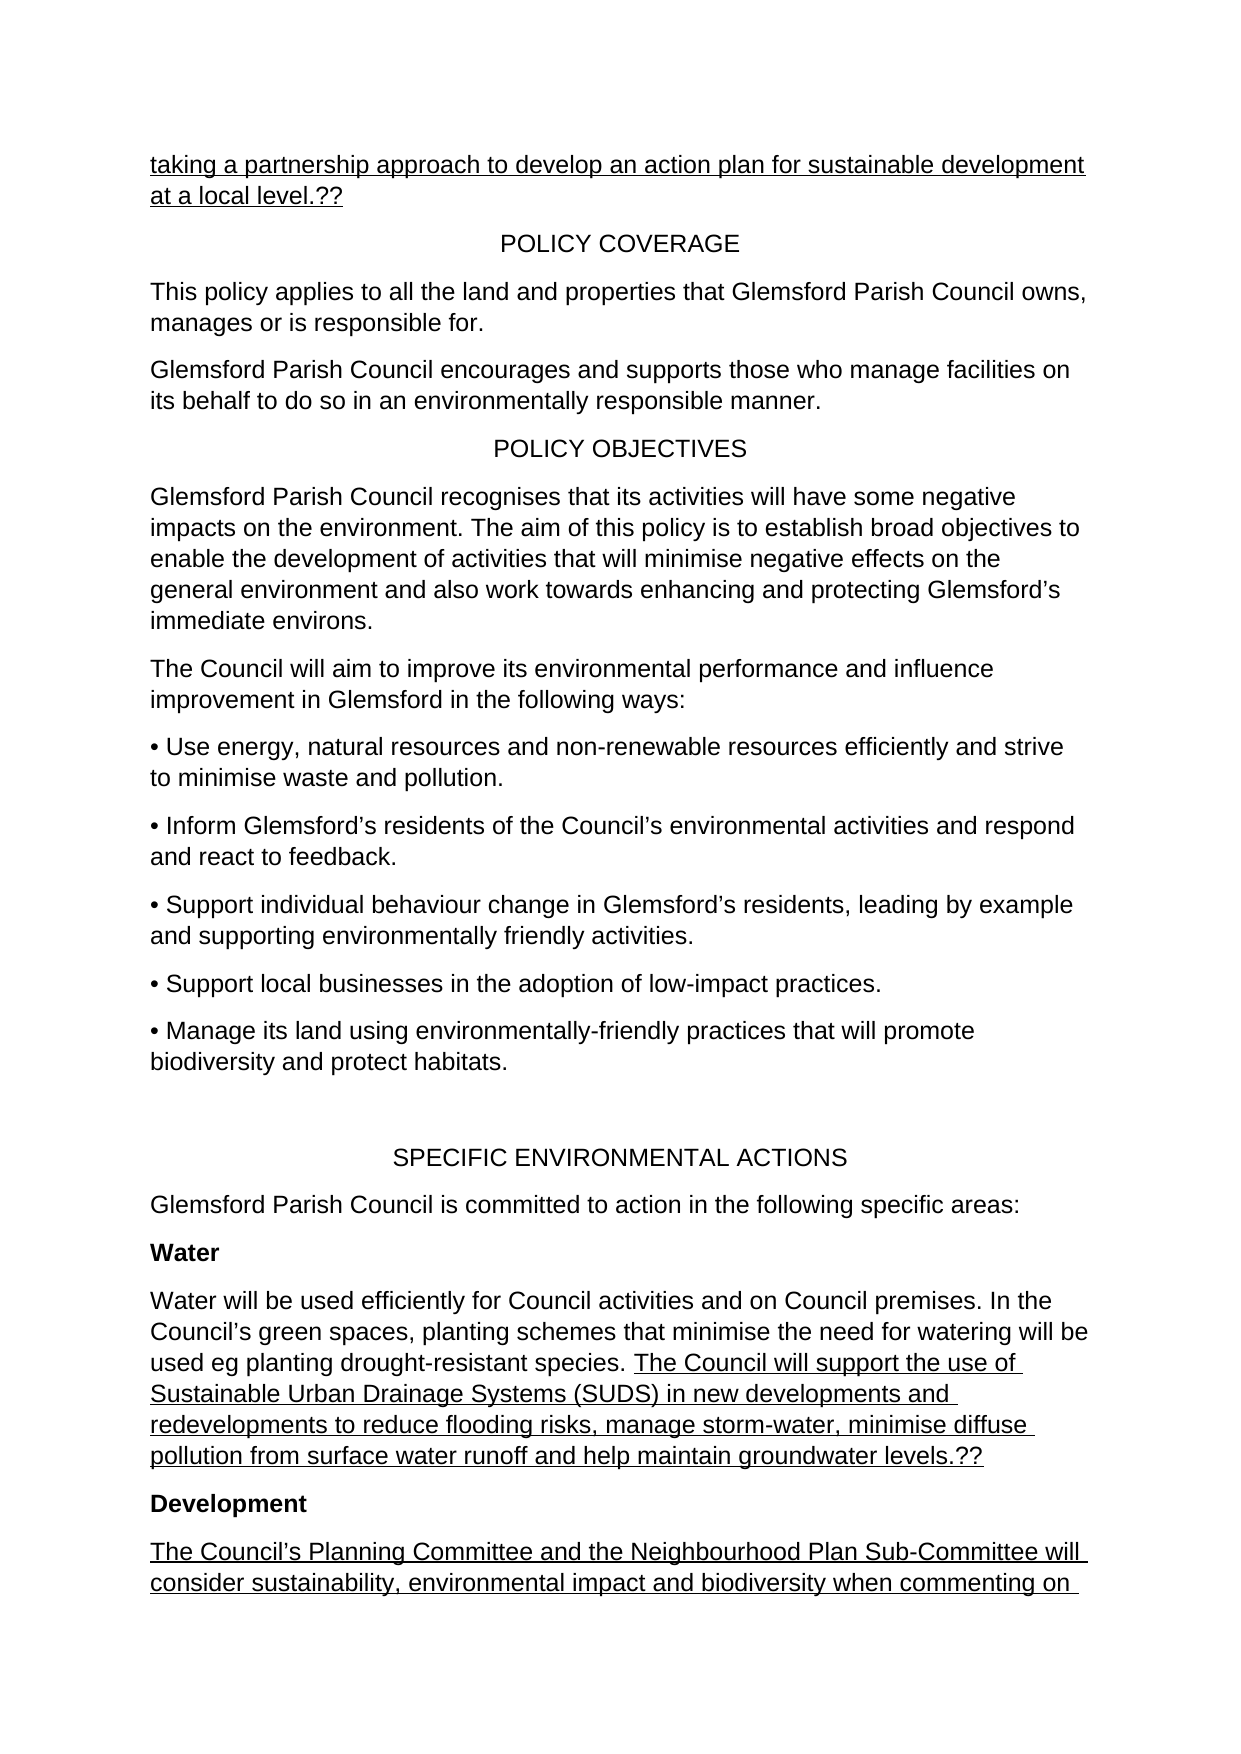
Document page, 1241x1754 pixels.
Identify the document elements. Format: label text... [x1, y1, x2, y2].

text POLICY COVERAGE [150, 229, 1090, 257]
text The Council will aim to improve its environmental performance and influence improvement in Glemsford in the following ways: [150, 653, 1090, 713]
text Glemsford Parish Council encourages and supports those who manage facilities on its behalf to do so in an environmentally responsible manner. [150, 355, 1090, 415]
text • Support local businesses in the adoption of low-impact practices. [150, 968, 1090, 997]
text • Inform Glemsford’s residents of the Council’s environmental activities and respond and react to feedback. [150, 811, 1090, 871]
text Glemsford Parish Council recognises that its activities will have some negative impacts on the environment. The aim of this policy is to establish broad objectives to enable the development of activities that will minimise negative effects on the general environment and also work towards enhancing and protecting Glemsford’s immediate environs. [150, 482, 1090, 634]
text Water [150, 1238, 1090, 1267]
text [150, 150, 1090, 210]
text Development [150, 1489, 1090, 1517]
text Water will be used efficiently for Council activities and on Council premises. In the Council’s green spaces, planting schemes that minimise the need for watering will be used eg planting drought-resistant species. The Council will support the use of Sustainable Urban Drainage Systems (SUDS) in new developments and redevelopments to reduce flooding risks, manage storm-water, minimise diffuse pollution from surface water runoff and help maintain groundwater levels.?? [150, 1286, 1090, 1470]
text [150, 1536, 1090, 1596]
text • Support individual behaviour change in Glemsford’s residents, leading by example and supporting environmentally friendly activities. [150, 890, 1090, 949]
text This policy applies to all the land and properties that Glemsford Parish Council owns, manages or is responsible for. [150, 276, 1090, 336]
text • Use energy, natural resources and non-renewable resources efficiently and strive to minimise waste and pollution. [150, 732, 1090, 792]
text POLICY OBJECTIVES [150, 434, 1090, 463]
text • Manage its land using environmentally-friendly practices that will promote biodiversity and protect habitats. [150, 1016, 1090, 1076]
text SPECIFIC ENVIRONMENTAL ACTIONS [150, 1143, 1090, 1171]
text Glemsford Parish Council is committed to action in the following specific areas: [150, 1190, 1090, 1219]
